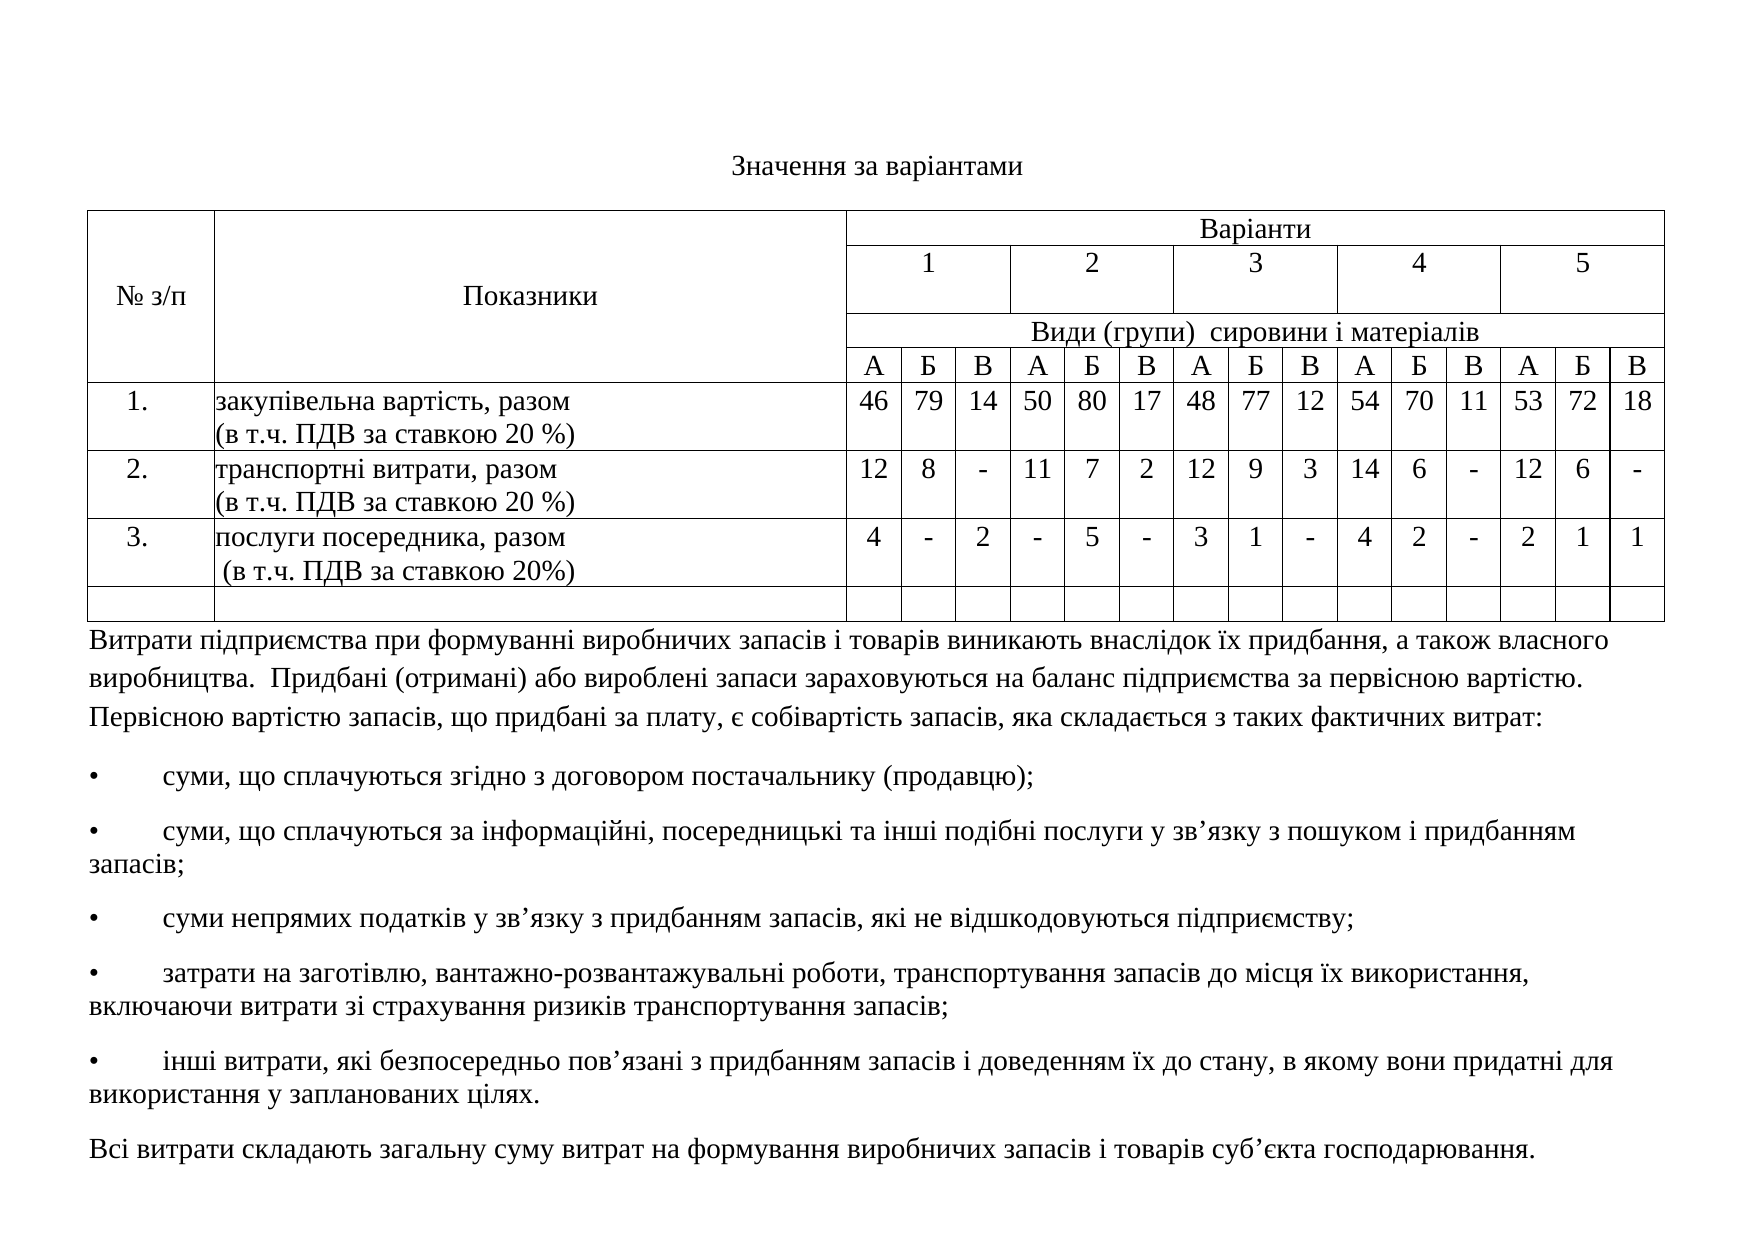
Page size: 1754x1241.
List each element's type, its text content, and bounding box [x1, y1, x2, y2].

table_cell 80 [1065, 383, 1119, 450]
table_cell 12 [847, 451, 901, 518]
table_header № з/п [88, 211, 214, 382]
table_cell 2 [1501, 519, 1555, 586]
table_cell 2 [1392, 519, 1446, 586]
table_cell [88, 587, 214, 621]
table_cell закупівельна вартість, разом (в т.ч. ПДВ за ставкою 20 %) [215, 383, 846, 450]
table_cell В [1283, 348, 1337, 382]
table_cell - [1011, 519, 1064, 586]
table_cell 72 [1556, 383, 1609, 450]
text • затрати на заготівлю, вантажно-розвантажувальні роботи, транспортування запасів до місця їх використання, включаючи витрати зі страхування ризиків транспортування запасів; [89, 955, 1665, 1022]
table_cell Б [1392, 348, 1446, 382]
table_cell - [1447, 519, 1500, 586]
table_cell 77 [1229, 383, 1282, 450]
table_header Варіанти [847, 211, 1664, 244]
text • суми, що сплачуються за інформаційні, посередницькі та інші подібні послуги у зв’язку з пошуком і придбанням запасів; [89, 813, 1665, 880]
table_cell транспортні витрати, разом (в т.ч. ПДВ за ставкою 20 %) [215, 451, 846, 518]
table_cell 12 [1174, 451, 1228, 518]
table_cell - [1120, 519, 1173, 586]
table_cell 5 [1065, 519, 1119, 586]
table_cell 48 [1174, 383, 1228, 450]
table_cell А [1501, 348, 1555, 382]
text • суми непрямих податків у зв’язку з придбанням запасів, які не відшкодовуються підприємству; [89, 901, 1665, 934]
table_cell [1447, 587, 1500, 621]
table_cell 4 [1338, 246, 1500, 313]
table_cell 8 [902, 451, 955, 518]
table_cell послуги посередника, разом (в т.ч. ПДВ за ставкою 20%) [215, 519, 846, 586]
table_cell 14 [956, 383, 1010, 450]
table_cell А [1338, 348, 1391, 382]
text • суми, що сплачуються згідно з договором постачальнику (продавцю); [89, 758, 1665, 792]
table_cell [902, 587, 955, 621]
table_cell Б [1556, 348, 1609, 382]
table_cell 6 [1556, 451, 1609, 518]
table_cell - [956, 451, 1010, 518]
table_cell - [1283, 519, 1337, 586]
table_cell 12 [1501, 451, 1555, 518]
table_cell 14 [1338, 451, 1391, 518]
table_cell 6 [1392, 451, 1446, 518]
table_cell В [1611, 348, 1664, 382]
table_cell В [956, 348, 1010, 382]
text • інші витрати, які безпосередньо пов’язані з придбанням запасів і доведенням їх до стану, в якому вони придатні для використання у запланованих цілях. [89, 1043, 1665, 1110]
table_cell 3 [1174, 246, 1337, 313]
table_cell [1065, 587, 1119, 621]
table_cell 1 [1229, 519, 1282, 586]
table_cell В [1447, 348, 1500, 382]
table_cell 79 [902, 383, 955, 450]
table_cell [847, 587, 901, 621]
table_cell [1338, 587, 1391, 621]
table_cell 2 [956, 519, 1010, 586]
text Значення за варіантами [89, 148, 1665, 181]
table_cell 2 [1011, 246, 1173, 313]
table_cell [1556, 587, 1609, 621]
table_cell - [902, 519, 955, 586]
table_cell 7 [1065, 451, 1119, 518]
table_cell [215, 587, 846, 621]
table_cell 53 [1501, 383, 1555, 450]
text Всі витрати складають загальну суму витрат на формування виробничих запасів і товарів суб’єкта господарювання. [89, 1131, 1665, 1164]
table_cell А [1174, 348, 1228, 382]
table_cell Б [1229, 348, 1282, 382]
table_cell [1283, 587, 1337, 621]
table_cell В [1120, 348, 1173, 382]
table_cell [1011, 587, 1064, 621]
table_cell [88, 519, 214, 586]
table_cell 4 [847, 519, 901, 586]
table_cell 9 [1229, 451, 1282, 518]
table_header Показники [215, 211, 846, 382]
table_cell 3 [1283, 451, 1337, 518]
table_cell 5 [1501, 246, 1664, 313]
table_cell [1120, 587, 1173, 621]
table_cell 3 [1174, 519, 1228, 586]
table_cell Б [902, 348, 955, 382]
table_cell 1 [847, 246, 1010, 313]
table_cell [1501, 587, 1555, 621]
table_cell [1611, 587, 1664, 621]
table_cell [1174, 587, 1228, 621]
table_cell 70 [1392, 383, 1446, 450]
table_cell 4 [1338, 519, 1391, 586]
table_cell - [1611, 451, 1664, 518]
table_cell А [1011, 348, 1064, 382]
table_cell 1 [1556, 519, 1609, 586]
table_cell А [847, 348, 901, 382]
table_cell 11 [1447, 383, 1500, 450]
table_cell [1229, 587, 1282, 621]
table_cell 54 [1338, 383, 1391, 450]
table_cell 46 [847, 383, 901, 450]
table_cell Види (групи) сировини і матеріалів [847, 314, 1664, 347]
table_cell Б [1065, 348, 1119, 382]
table_cell 17 [1120, 383, 1173, 450]
table_cell 12 [1283, 383, 1337, 450]
table_cell 2 [1120, 451, 1173, 518]
text Витрати підприємства при формуванні виробничих запасів і товарів виникають внаслідок їх придбання, а також власного виробництва. Придбані (отримані) або вироблені запаси зараховуються на баланс підприємства за первісною вартістю. Первісною вартістю запасів, що придбані за плату, є собівартість запасів, яка складається з таких фактичних витрат: [89, 622, 1665, 732]
table_cell - [1447, 451, 1500, 518]
table_cell 18 [1611, 383, 1664, 450]
table_cell [1392, 587, 1446, 621]
table_cell [956, 587, 1010, 621]
table_cell 1 [1611, 519, 1664, 586]
table_cell 50 [1011, 383, 1064, 450]
table_cell [88, 451, 214, 518]
table_cell [88, 383, 214, 450]
table_cell 11 [1011, 451, 1064, 518]
